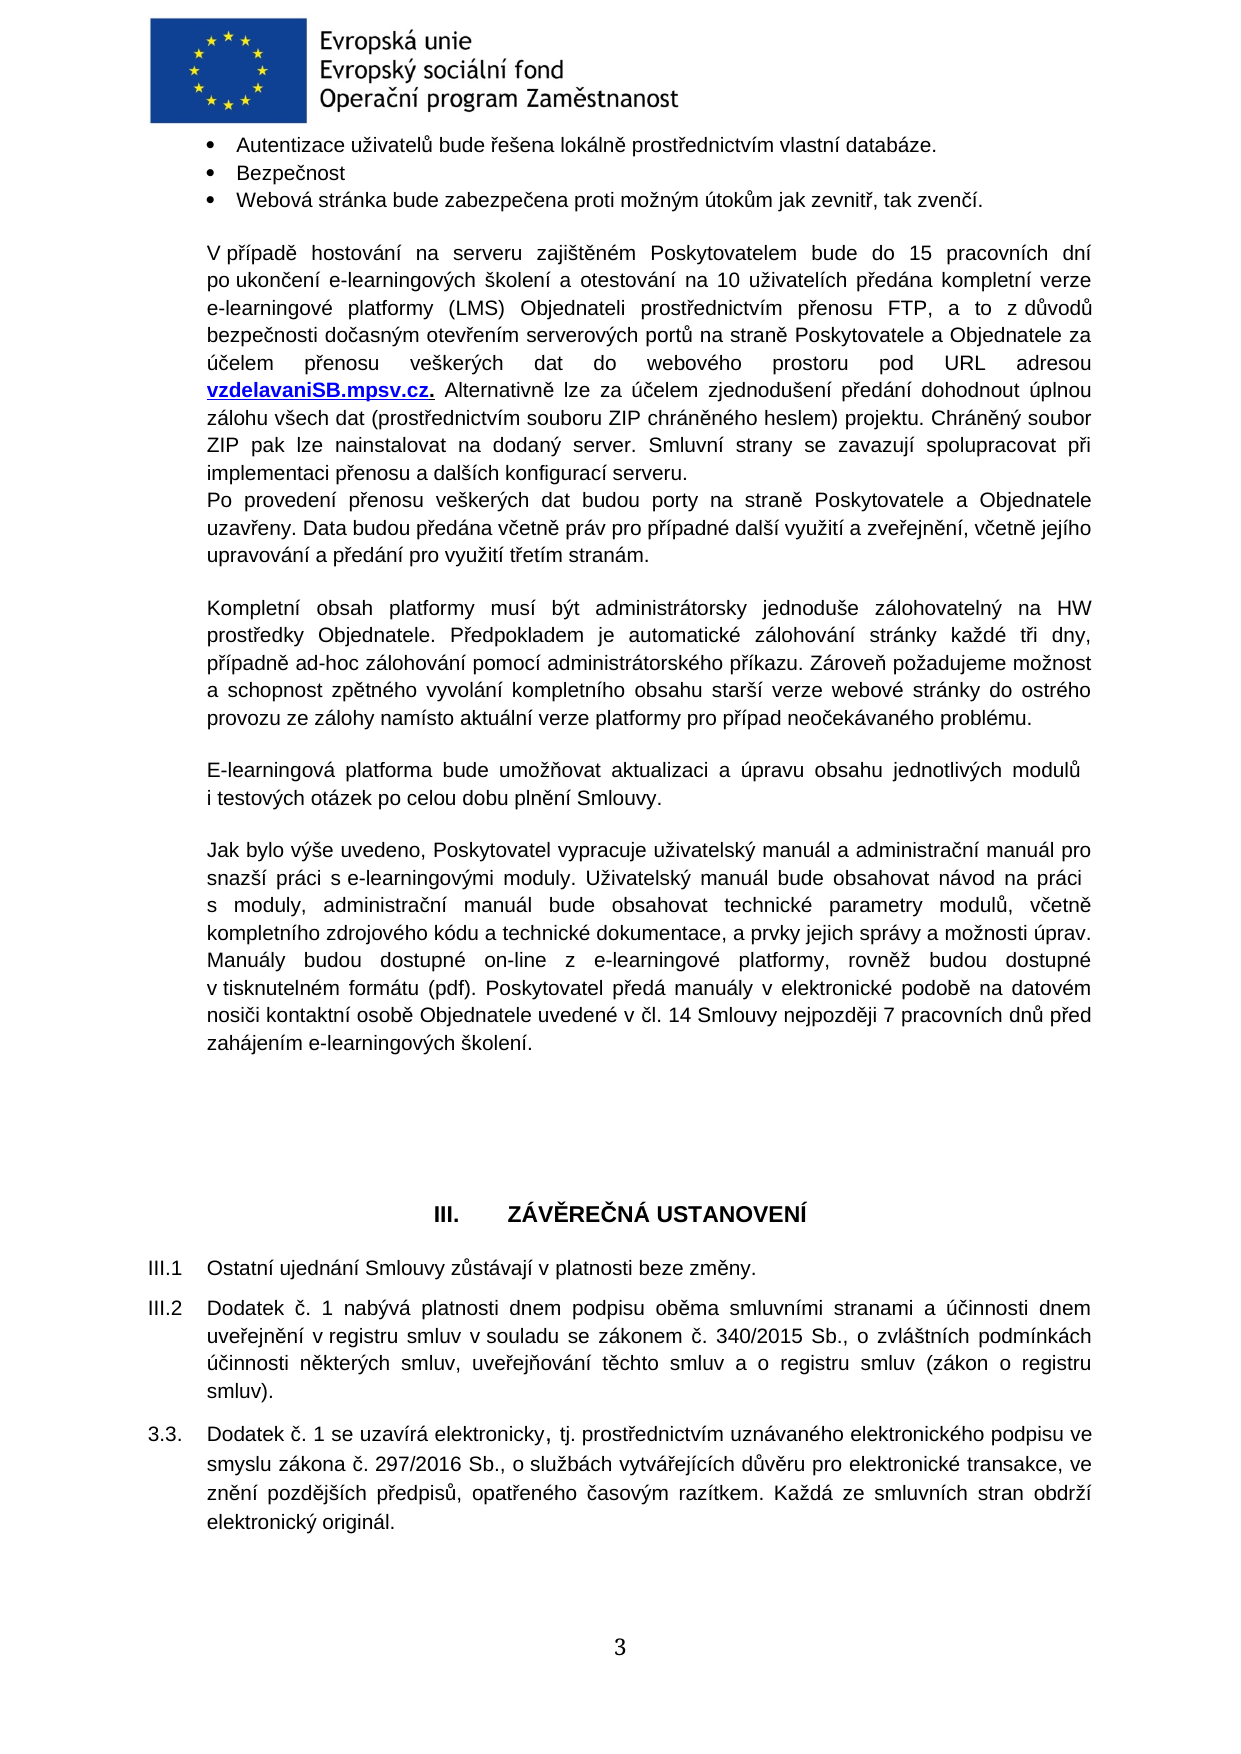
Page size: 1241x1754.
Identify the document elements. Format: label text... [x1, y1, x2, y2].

text V případě hostování na serveru zajištěném Poskytovatelem bude do 15 pracovních dní po ukončení e-learningových školení a otestování na 10 uživatelích předána kompletní verze e-learningové platformy (LMS) Objednateli prostřednictvím přenosu FTP, a to z důvodů bezpečnosti dočasným otevřením serverových portů na straně Poskytovatele a Objednatele za účelem přenosu veškerých dat do webového prostoru pod URL adresou vzdelavaniSB.mpsv.cz. Alternativně lze za účelem zjednodušení předání dohodnout úplnou zálohu všech dat (prostřednictvím souboru ZIP chráněného heslem) projektu. Chráněný soubor ZIP pak lze nainstalovat na dodaný server. Smluvní strany se zavazují spolupracovat při implementaci přenosu a dalších konfigurací serveru. [207, 241, 1093, 485]
list Ostatní ujednání Smlouvy zůstávají v platnosti beze změny. [148, 1256, 1093, 1280]
list Dodatek č. 1 se uzavírá elektronicky, tj. prostřednictvím uznávaného elektronického podpisu ve smyslu zákona č. 297/2016 Sb., o službách vytvářejících důvěru pro elektronické transakce, ve znění pozdějších předpisů, opatřeného časovým razítkem. Každá ze smluvních stran obdrží elektronický originál. [148, 1418, 1093, 1535]
list Webová stránka bude zabezpečena proti možným útokům jak zevnitř, tak zvenčí. [207, 188, 1093, 212]
list Bezpečnost [207, 161, 1093, 184]
picture [147, 15, 679, 126]
list Po provedení přenosu veškerých dat budou porty na straně Poskytovatele a Objednatele uzavřeny. Data budou předána včetně práv pro případné další využití a zveřejnění, včetně jejího upravování a předání pro využití třetím stranám. [207, 488, 1093, 567]
list Dodatek č. 1 nabývá platnosti dnem podpisu oběma smluvními stranami a účinnosti dnem uveřejnění v registru smluv v souladu se zákonem č. 340/2015 Sb., o zvláštních podmínkách účinnosti některých smluv, uveřejňování těchto smluv a o registru smluv (zákon o registru smluv). [148, 1296, 1093, 1402]
text Kompletní obsah platformy musí být administrátorsky jednoduše zálohovatelný na HW prostředky Objednatele. Předpokladem je automatické zálohování stránky každé tři dny, případně ad-hoc zálohování pomocí administrátorského příkazu. Zároveň požadujeme možnost a schopnost zpětného vyvolání kompletního obsahu starší verze webové stránky do ostrého provozu ze zálohy namísto aktuální verze platformy pro případ neočekávaného problému. [207, 596, 1093, 730]
text Jak bylo výše uvedeno, Poskytovatel vypracuje uživatelský manuál a administrační manuál pro snazší práci s e-learningovými moduly. Uživatelský manuál bude obsahovat návod na práci s moduly, administrační manuál bude obsahovat technické parametry modulů, včetně kompletního zdrojového kódu a technické dokumentace, a prvky jejich správy a možnosti úprav. Manuály budou dostupné on-line z e-learningové platformy, rovněž budou dostupné v tisknutelném formátu (pdf). Poskytovatel předá manuály v elektronické podobě na datovém nosiči kontaktní osobě Objednatele uvedené v čl. 14 Smlouvy nejpozději 7 pracovních dnů před zahájením e-learningových školení. [207, 838, 1093, 1055]
list ZÁVĚREČNÁ USTANOVENÍ [148, 1201, 1093, 1227]
list Autentizace uživatelů bude řešena lokálně prostřednictvím vlastní databáze. [207, 133, 1093, 157]
text E-learningová platforma bude umožňovat aktualizaci a úpravu obsahu jednotlivých modulů i testových otázek po celou dobu plnění Smlouvy. [207, 758, 1093, 810]
